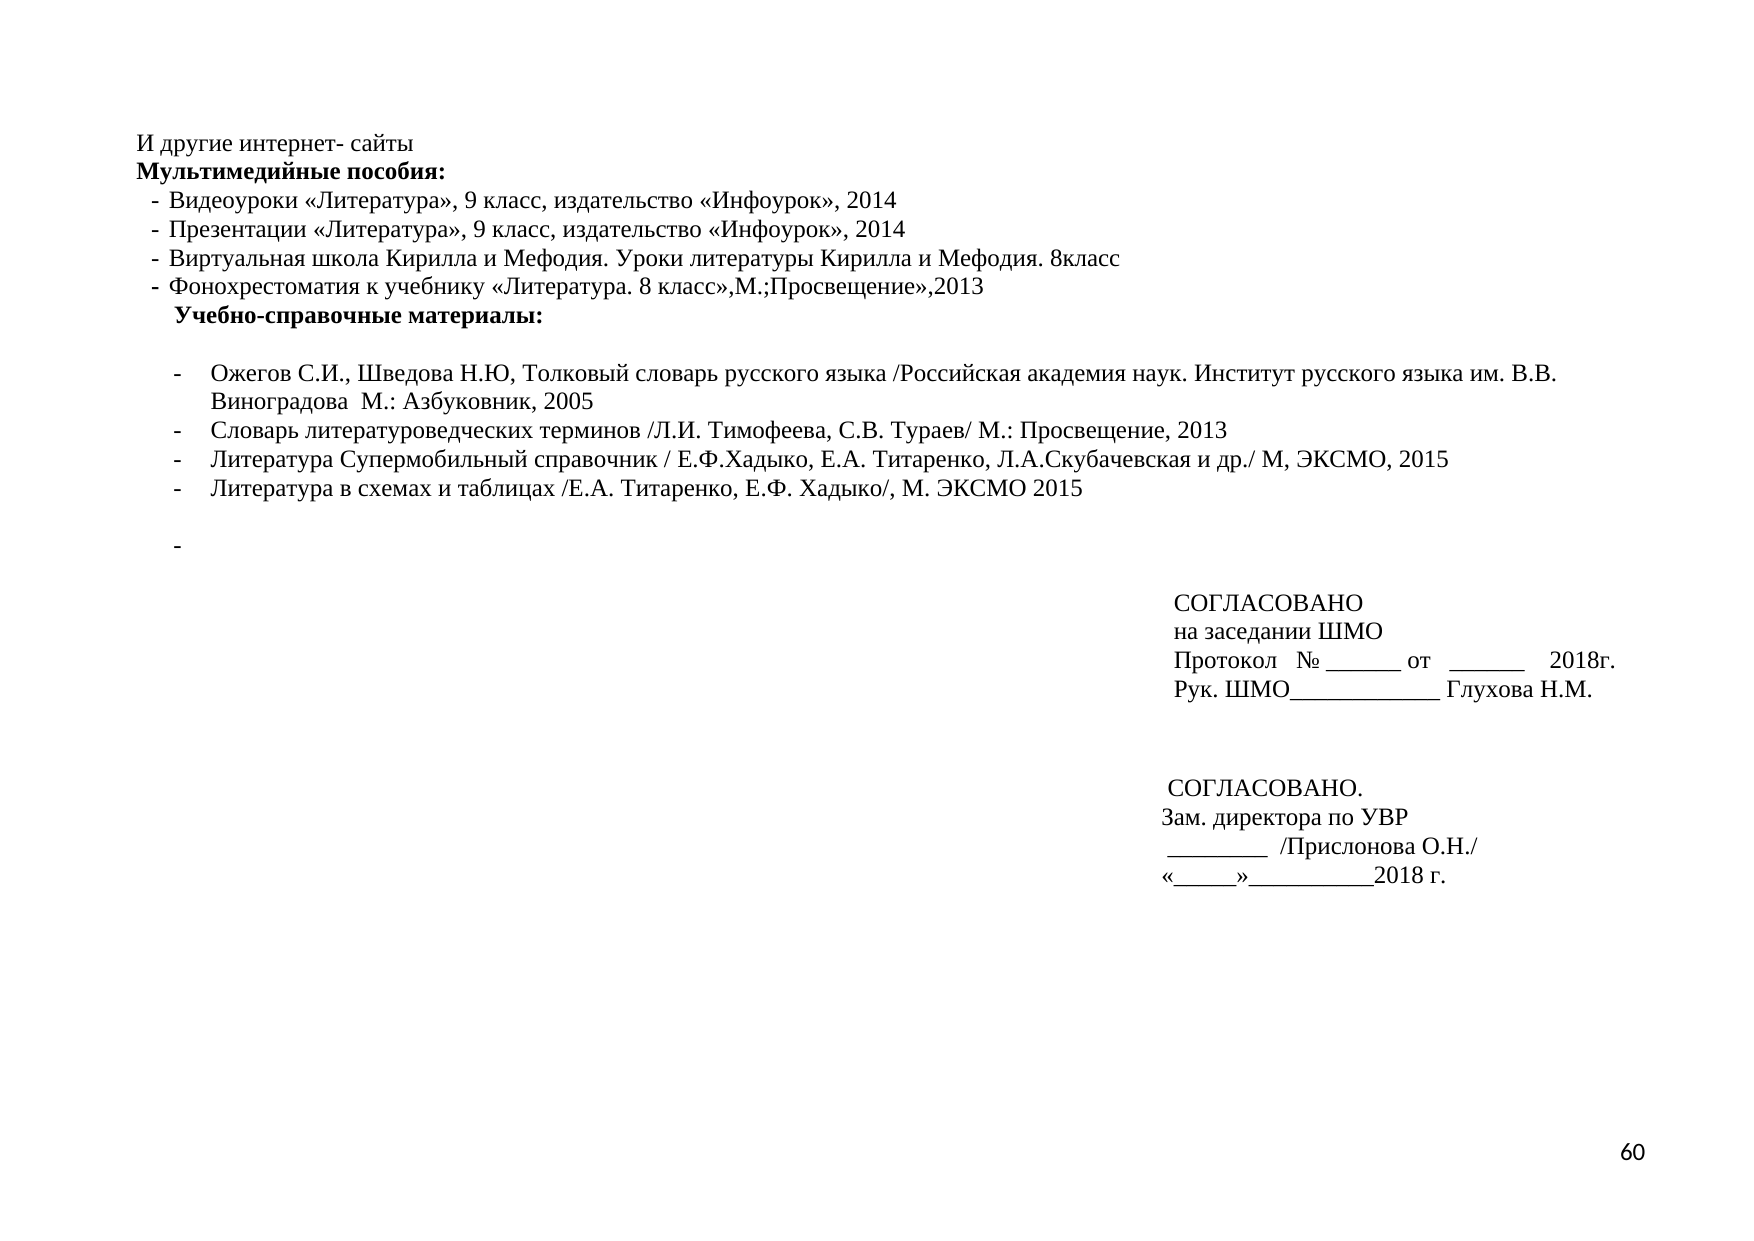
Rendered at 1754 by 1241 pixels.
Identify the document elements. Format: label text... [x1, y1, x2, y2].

text «_____»__________2018 г. [136, 860, 1648, 888]
list Литература в схемах и таблицах /Е.А. Титаренко, Е.Ф. Хадыко/, М. ЭКСМО 2015 [173, 473, 1648, 501]
list Ожегов С.И., Шведова Н.Ю, Толковый словарь русского языка /Российская академия наук. Институт русского языка им. В.В. Виноградова М.: Азбуковник, 2005 [173, 358, 1648, 415]
text ________ /Прислонова О.Н./ [136, 831, 1648, 860]
text Протокол № ______ от ______ 2018г. [136, 645, 1648, 674]
text Учебно-справочные материалы: [173, 300, 1648, 329]
text И другие интернет- сайты [136, 128, 1648, 156]
text СОГЛАСОВАНО. [136, 773, 1648, 802]
list Видеоуроки «Литература», 9 класс, издательство «Инфоурок», 2014 [151, 185, 1648, 214]
list Виртуальная школа Кирилла и Мефодия. Уроки литературы Кирилла и Мефодия. 8класс [151, 243, 1648, 271]
text СОГЛАСОВАНО [136, 588, 1648, 616]
text Рук. ШМО____________ Глухова Н.М. [136, 674, 1648, 703]
text Мультимедийные пособия: [136, 156, 1648, 185]
list Литература Супермобильный справочник / Е.Ф.Хадыко, Е.А. Титаренко, Л.А.Скубачевская и др./ М, ЭКСМО, 2015 [173, 444, 1648, 473]
list Презентации «Литература», 9 класс, издательство «Инфоурок», 2014 [151, 214, 1648, 243]
list Фонохрестоматия к учебнику «Литература. 8 класс»,М.;Просвещение»,2013 [151, 271, 1648, 300]
text Зам. директора по УВР [136, 802, 1648, 831]
text на заседании ШМО [136, 616, 1648, 645]
list Словарь литературоведческих терминов /Л.И. Тимофеева, С.В. Тураев/ М.: Просвещение, 2013 [173, 415, 1648, 444]
